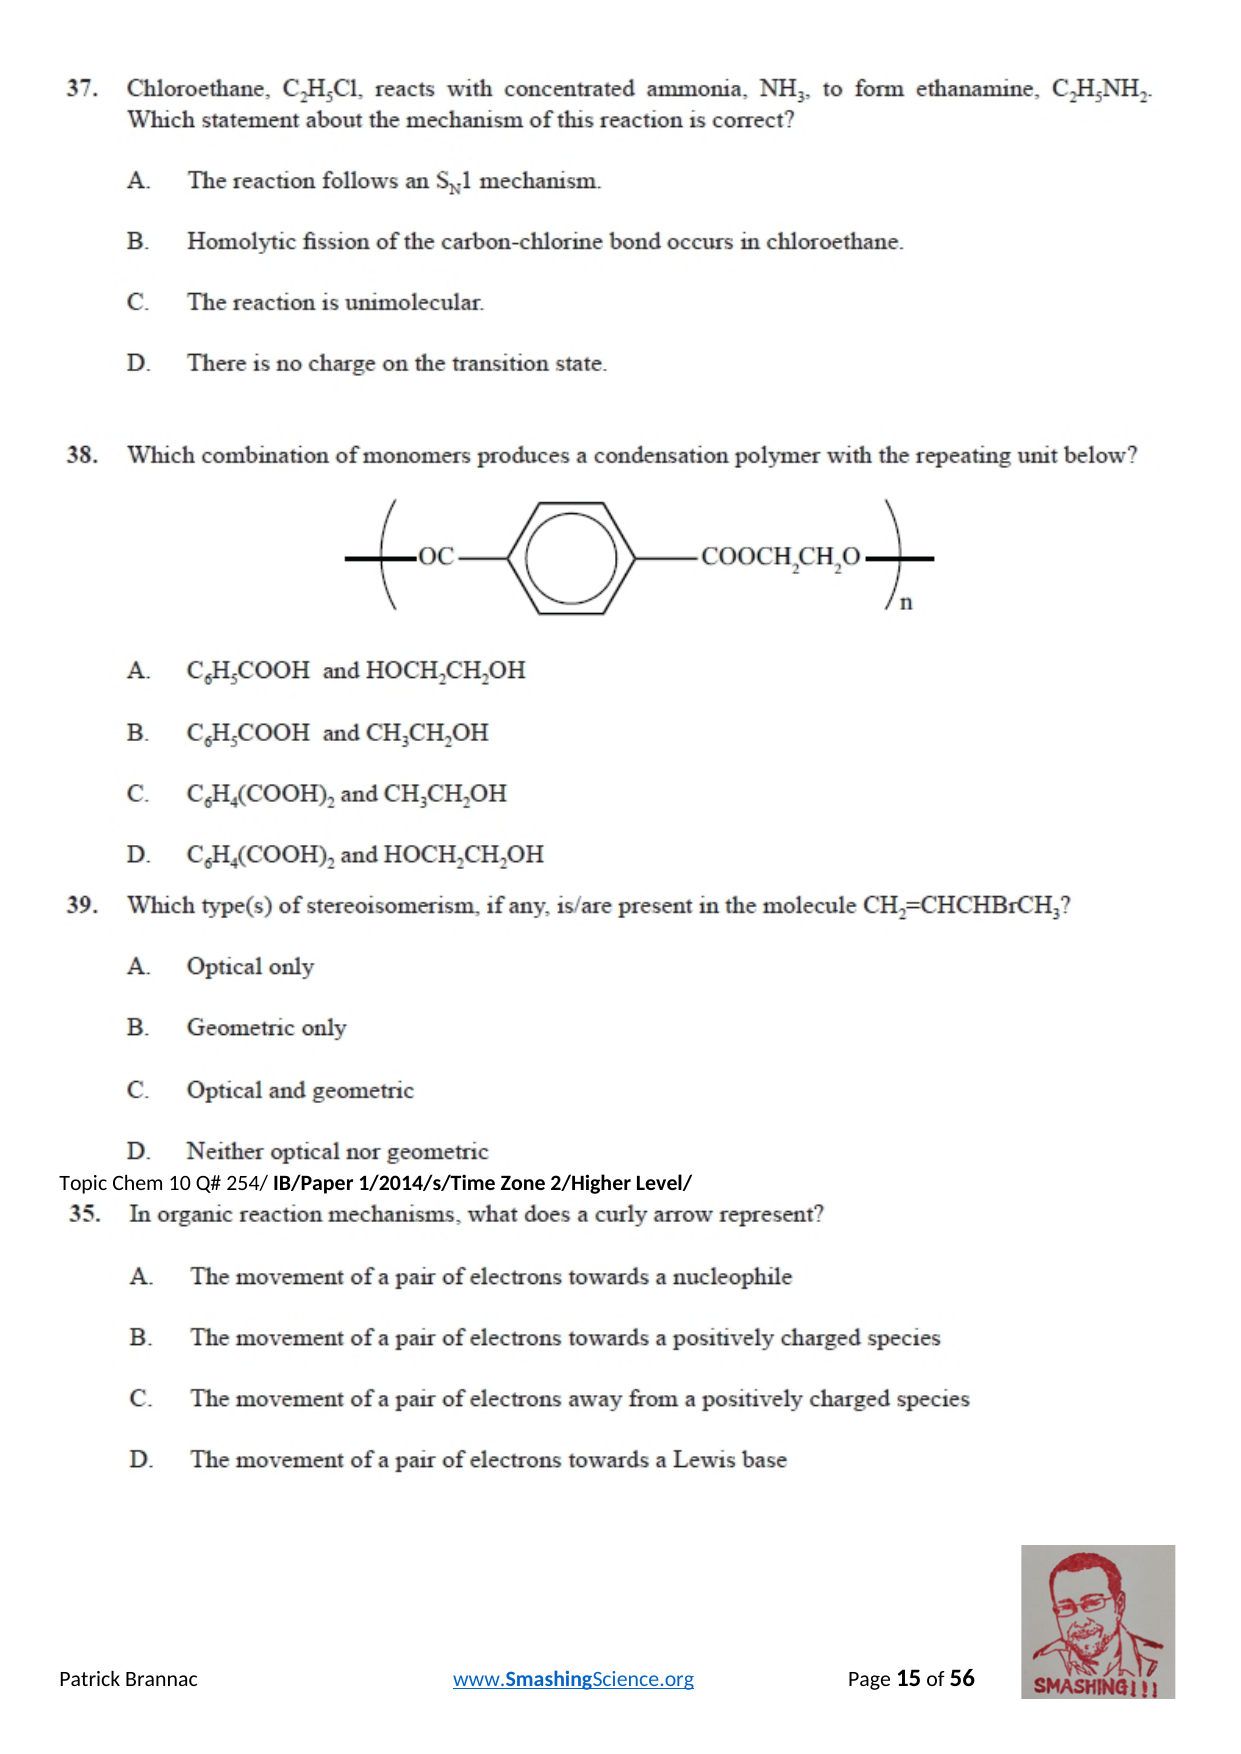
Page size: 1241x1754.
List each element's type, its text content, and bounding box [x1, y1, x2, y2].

picture [1021, 1545, 1176, 1699]
text Topic Chem 10 Q# 254/ IB/Paper 1/2014/s/Time Zone 2/Higher Level/ [59, 1170, 1090, 1196]
picture [59, 73, 1179, 1170]
picture [59, 1196, 1175, 1477]
